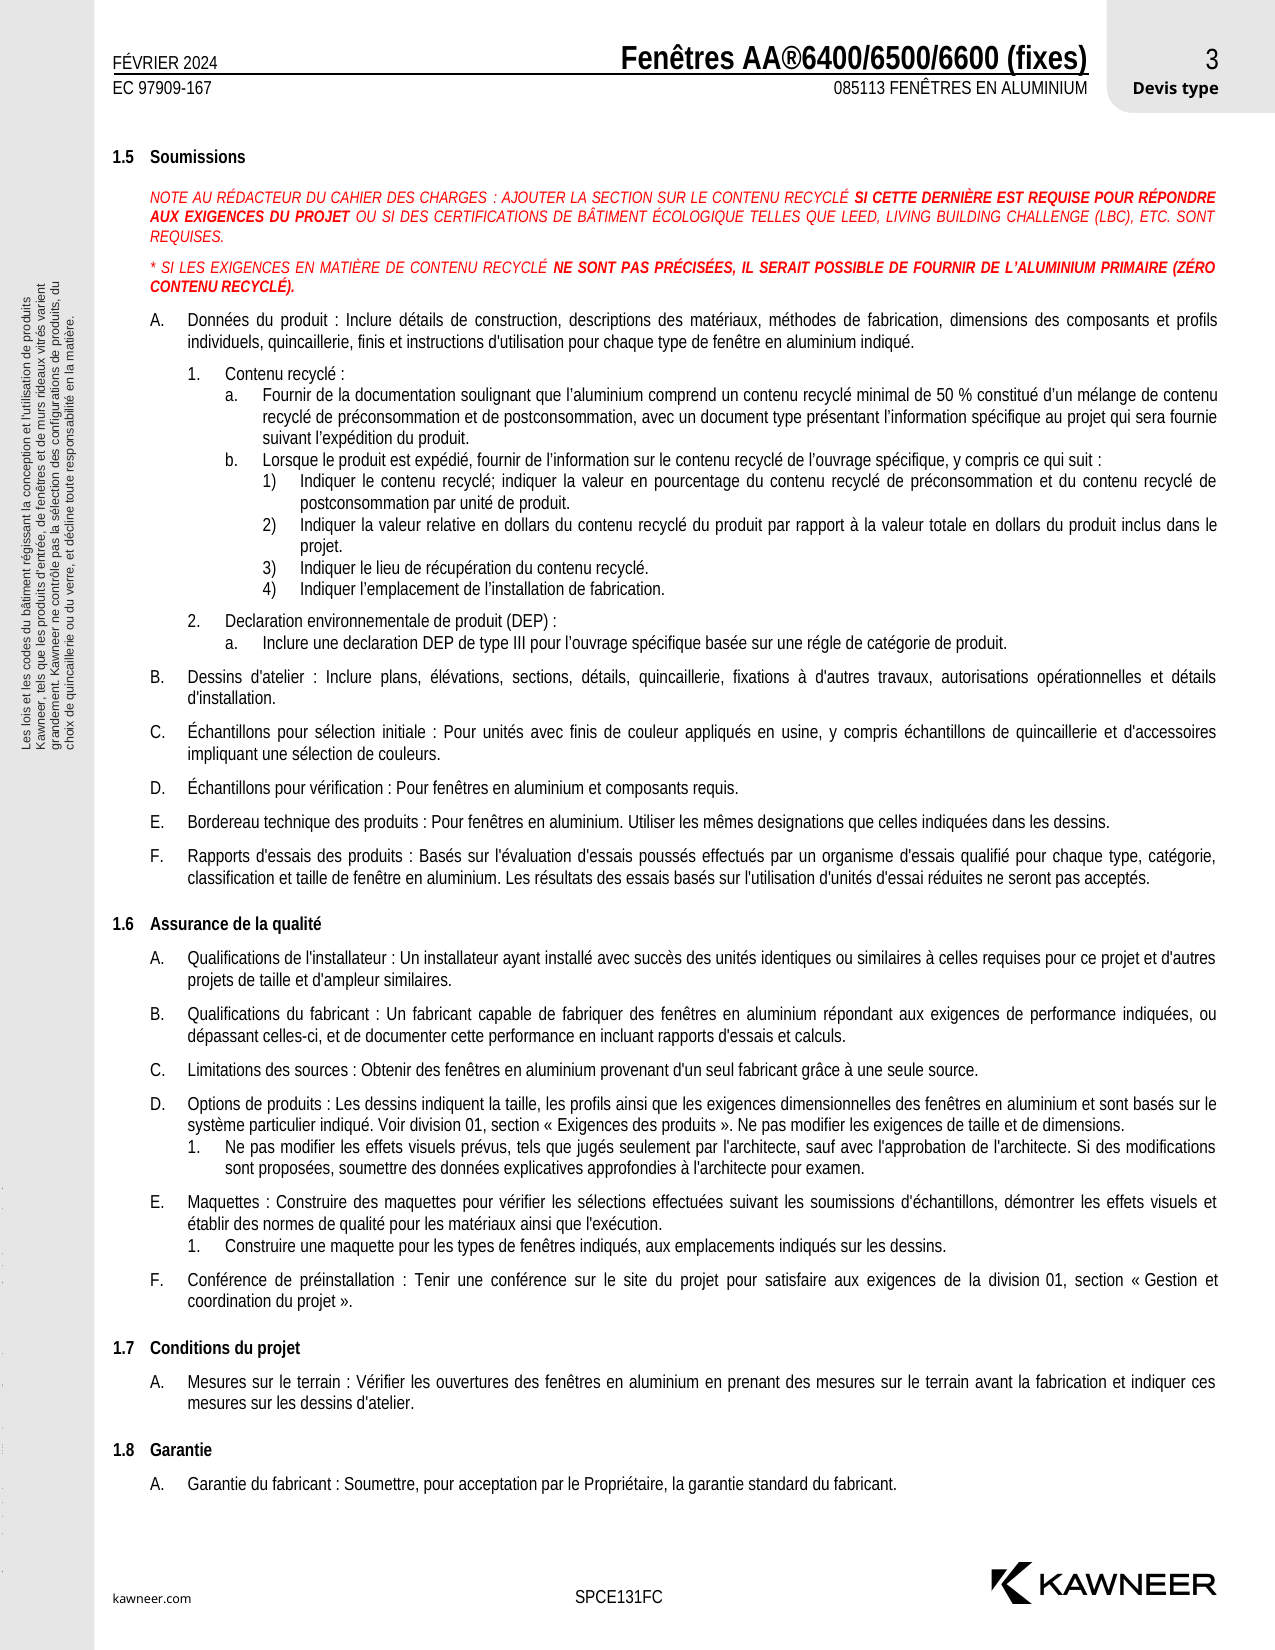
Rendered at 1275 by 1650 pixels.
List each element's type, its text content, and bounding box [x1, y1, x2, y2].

list Garantie [113, 1439, 1218, 1460]
list Échantillons pour vérification : Pour fenêtres en aluminium et composants requis. [150, 777, 1218, 798]
list Garantie du fabricant : Soumettre, pour acceptation par le Propriétaire, la garantie standard du fabricant. [150, 1473, 1218, 1494]
list Mesures sur le terrain : Vérifier les ouvertures des fenêtres en aluminium en prenant des mesures sur le terrain avant la fabrication et indiquer ces mesures sur les dessins d'atelier. [150, 1371, 1218, 1414]
list Maquettes : Construire des maquettes pour vérifier les sélections effectuées suivant les soumissions d'échantillons, démontrer les effets visuels et établir des normes de qualité pour les matériaux ainsi que l'exécution. [150, 1191, 1218, 1234]
text * SI LES EXIGENCES EN MATIÈRE DE CONTENU RECYCLÉ NE SONT PAS PRÉCISÉES, IL SERAIT POSSIBLE DE FOURNIR DE L’ALUMINIUM PRIMAIRE (ZÉRO CONTENU RECYCLÉ). [150, 258, 1218, 296]
list Inclure une declaration DEP de type III pour l’ouvrage spécifique basée sur une régle de catégorie de produit. [225, 632, 1218, 653]
list Ne pas modifier les effets visuels prévus, tels que jugés seulement par l'architecte, sauf avec l'approbation de l'architecte. Si des modifications sont proposées, soumettre des données explicatives approfondies à l'architecte pour examen. [187, 1136, 1218, 1179]
list Contenu recyclé : [187, 362, 1218, 384]
picture [991, 1562, 1217, 1604]
list Fournir de la documentation soulignant que l’aluminium comprend un contenu recyclé minimal de 50 % constitué d’un mélange de contenu recyclé de préconsommation et de postconsommation, avec un document type présentant l’information spécifique au projet qui sera fournie suivant l’expédition du produit. [225, 384, 1218, 449]
list Dessins d'atelier : Inclure plans, élévations, sections, détails, quincaillerie, fixations à d'autres travaux, autorisations opérationnelles et détails d'installation. [150, 666, 1218, 709]
list Declaration environnementale de produit (DEP) : [187, 610, 1218, 632]
list Assurance de la qualité [112, 913, 1218, 935]
text NOTE AU RÉDACTEUR DU CAHIER DES CHARGES : AJOUTER LA SECTION SUR LE CONTENU RECYCLÉ SI CETTE DERNIÈRE EST REQUISE POUR RÉPONDRE AUX EXIGENCES DU PROJET OU SI DES CERTIFICATIONS DE BÂTIMENT ÉCOLOGIQUE TELLES QUE LEED, LIVING BUILDING CHALLENGE (LBC), ETC. SONT REQUISES. [150, 188, 1218, 246]
list Rapports d'essais des produits : Basés sur l'évaluation d'essais poussés effectués par un organisme d'essais qualifié pour chaque type, catégorie, classification et taille de fenêtre en aluminium. Les résultats des essais basés sur l'utilisation d'unités d'essai réduites ne seront pas acceptés. [150, 845, 1218, 888]
list Indiquer l’emplacement de l’installation de fabrication. [262, 578, 1218, 600]
list Options de produits : Les dessins indiquent la taille, les profils ainsi que les exigences dimensionnelles des fenêtres en aluminium et sont basés sur le système particulier indiqué. Voir division 01, section « Exigences des produits ». Ne pas modifier les exigences de taille et de dimensions. [150, 1093, 1218, 1136]
list Conditions du projet [113, 1337, 1218, 1358]
list Données du produit : Inclure détails de construction, descriptions des matériaux, méthodes de fabrication, dimensions des composants et profils individuels, quincaillerie, finis et instructions d'utilisation pour chaque type de fenêtre en aluminium indiqué. [150, 309, 1218, 352]
list Indiquer le lieu de récupération du contenu recyclé. [262, 557, 1218, 578]
list Échantillons pour sélection initiale : Pour unités avec finis de couleur appliqués en usine, y compris échantillons de quincaillerie et d'accessoires impliquant une sélection de couleurs. [150, 721, 1218, 764]
list Bordereau technique des produits : Pour fenêtres en aluminium. Utiliser les mêmes designations que celles indiquées dans les dessins. [150, 811, 1218, 833]
list Indiquer le contenu recyclé; indiquer la valeur en pourcentage du contenu recyclé de préconsommation et du contenu recyclé de postconsommation par unité de produit. [262, 470, 1218, 513]
list Qualifications de l'installateur : Un installateur ayant installé avec succès des unités identiques ou similaires à celles requises pour ce projet et d'autres projets de taille et d'ampleur similaires. [150, 947, 1218, 990]
list Soumissions [112, 146, 1218, 167]
list Qualifications du fabricant : Un fabricant capable de fabriquer des fenêtres en aluminium répondant aux exigences de performance indiquées, ou dépassant celles-ci, et de documenter cette performance en incluant rapports d'essais et calculs. [150, 1003, 1218, 1046]
list Conférence de préinstallation : Tenir une conférence sur le site du projet pour satisfaire aux exigences de la division 01, section « Gestion et coordination du projet ». [150, 1268, 1218, 1312]
list Indiquer la valeur relative en dollars du contenu recyclé du produit par rapport à la valeur totale en dollars du produit inclus dans le projet. [262, 513, 1218, 557]
list Limitations des sources : Obtenir des fenêtres en aluminium provenant d'un seul fabricant grâce à une seule source. [150, 1058, 1218, 1080]
list Lorsque le produit est expédié, fournir de l’information sur le contenu recyclé de l’ouvrage spécifique, y compris ce qui suit : [225, 449, 1218, 470]
list Construire une maquette pour les types de fenêtres indiqués, aux emplacements indiqués sur les dessins. [187, 1234, 1218, 1256]
